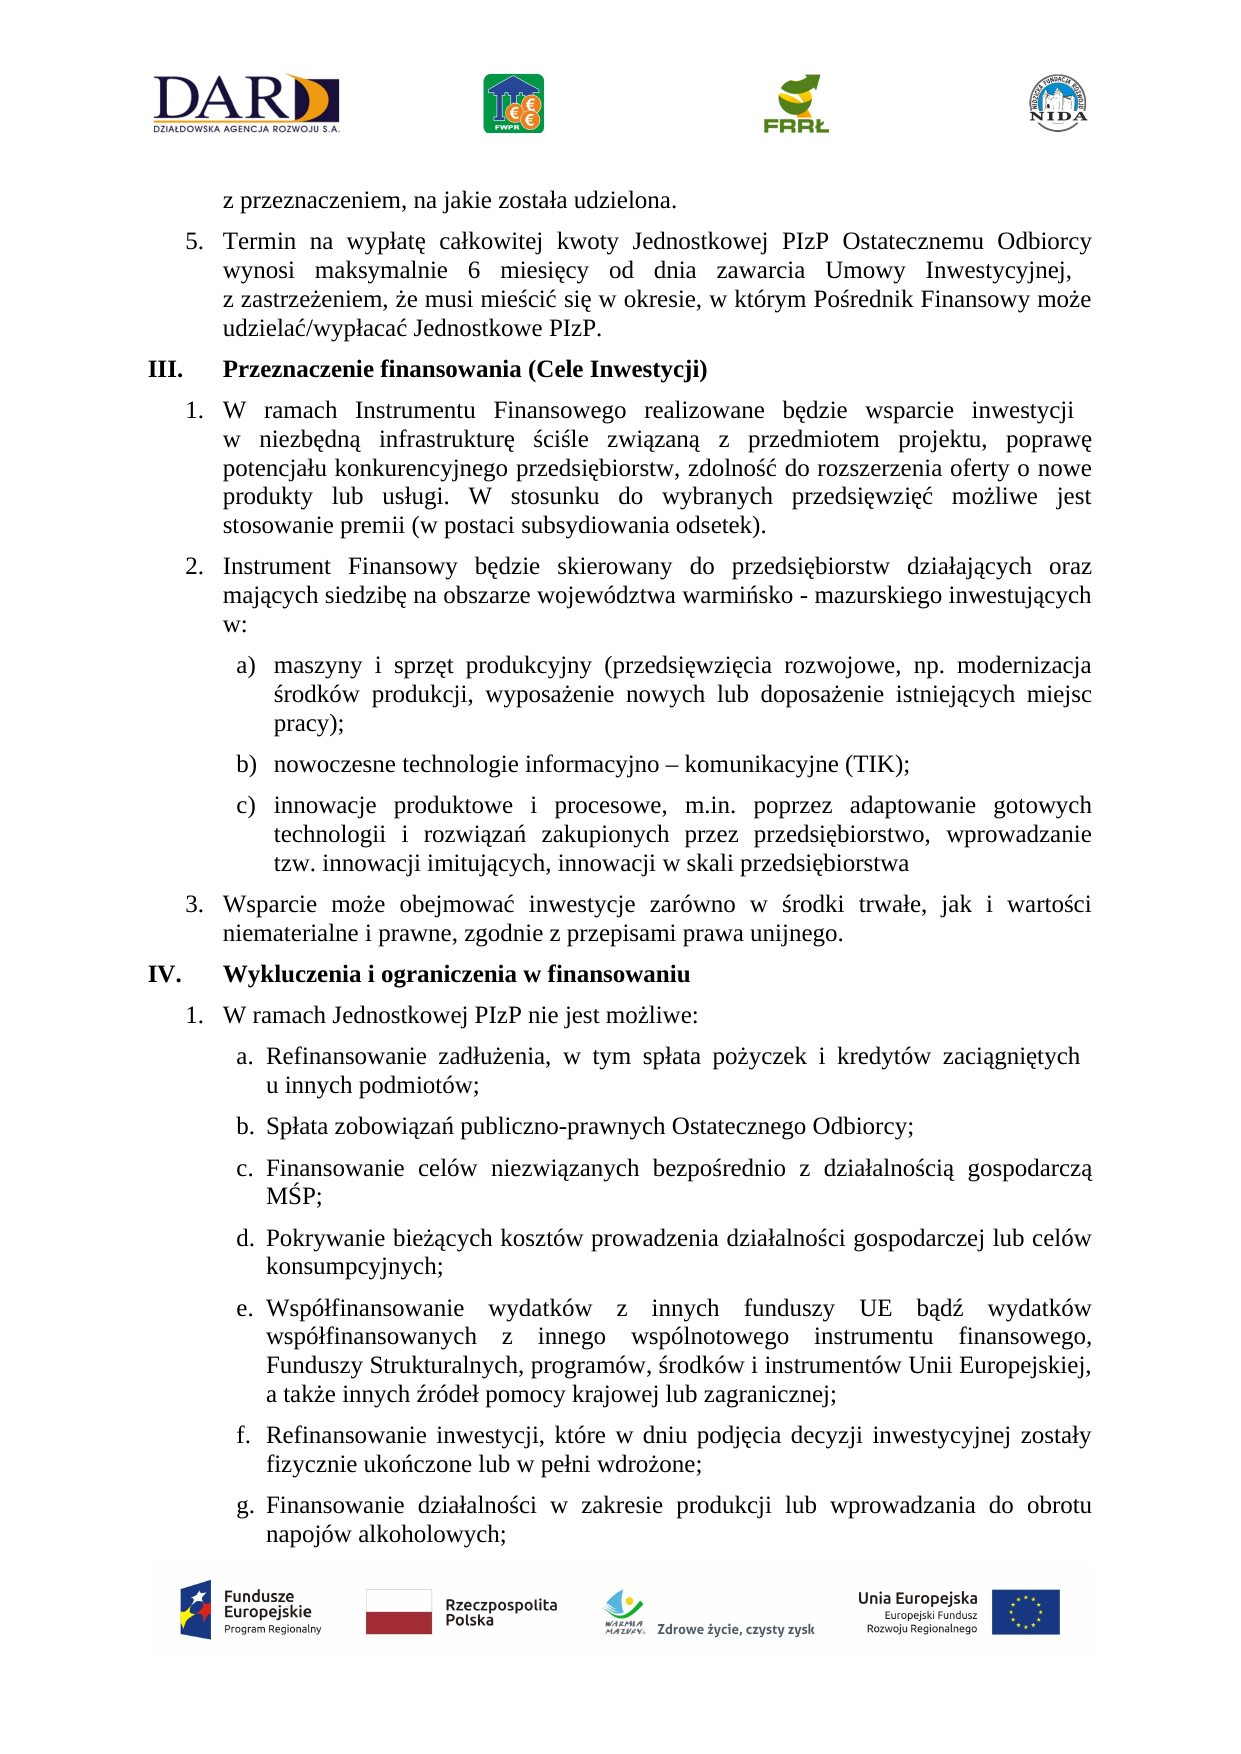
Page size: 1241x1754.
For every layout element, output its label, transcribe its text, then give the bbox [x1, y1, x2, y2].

list Wsparcie może obejmować inwestycje zarówno w środki trwałe, jak i wartości niematerialne i prawne, zgodnie z przepisami prawa unijnego. [185, 889, 1093, 946]
list Termin na wypłatę całkowitej kwoty Jednostkowej PIzP Ostatecznemu Odbiorcy wynosi maksymalnie 6 miesięcy od dnia zawarcia Umowy Inwestycyjnej, z zastrzeżeniem, że musi mieścić się w okresie, w którym Pośrednik Finansowy może udzielać/wypłacać Jednostkowe PIzP. [185, 226, 1093, 341]
list W ramach Instrumentu Finansowego realizowane będzie wsparcie inwestycji w niezbędną infrastrukturę ściśle związaną z przedmiotem projektu, poprawę potencjału konkurencyjnego przedsiębiorstw, zdolność do rozszerzenia oferty o nowe produkty lub usługi. W stosunku do wybranych przedsięwzięć możliwe jest stosowanie premii (w postaci subsydiowania odsetek). [185, 395, 1093, 539]
list Finansowanie działalności w zakresie produkcji lub wprowadzania do obrotu napojów alkoholowych; [236, 1490, 1093, 1548]
list W ramach Jednostkowej PIzP nie jest możliwe: [185, 1000, 1093, 1029]
list Finansowanie celów niezwiązanych bezpośrednio z działalnością gospodarczą MŚP; [236, 1153, 1093, 1210]
list Refinansowanie inwestycji, które w dniu podjęcia decyzji inwestycyjnej zostały fizycznie ukończone lub w pełni wdrożone; [236, 1420, 1093, 1478]
list Pokrywanie bieżących kosztów prowadzenia działalności gospodarczej lub celów konsumpcyjnych; [236, 1223, 1093, 1280]
list Wykluczenia i ograniczenia w finansowaniu [148, 959, 1093, 988]
picture [147, 73, 1093, 133]
list Refinansowanie zadłużenia, w tym spłata pożyczek i kredytów zaciągniętych u innych podmiotów; [236, 1041, 1093, 1099]
list innowacje produktowe i procesowe, m.in. poprzez adaptowanie gotowych technologii i rozwiązań zakupionych przez przedsiębiorstwo, wprowadzanie tzw. innowacji imitujących, innowacji w skali przedsiębiorstwa [236, 790, 1093, 876]
list Instrument Finansowy będzie skierowany do przedsiębiorstw działających oraz mających siedzibę na obszarze województwa warmińsko - mazurskiego inwestujących w: [185, 551, 1093, 638]
list Spłata zobowiązań publiczno-prawnych Ostatecznego Odbiorcy; [236, 1111, 1093, 1140]
list Przeznaczenie finansowania (Cele Inwestycji) [148, 354, 1093, 383]
list maszyny i sprzęt produkcyjny (przedsięwzięcia rozwojowe, np. modernizacja środków produkcji, wyposażenie nowych lub doposażenie istniejących miejsc pracy); [236, 650, 1093, 736]
picture [147, 1562, 1093, 1657]
list Współfinansowanie wydatków z innych funduszy UE bądź wydatków współfinansowanych z innego wspólnotowego instrumentu finansowego, Funduszy Strukturalnych, programów, środków i instrumentów Unii Europejskiej, a także innych źródeł pomocy krajowej lub zagranicznej; [236, 1293, 1093, 1408]
list nowoczesne technologie informacyjno – komunikacyjne (TIK); [236, 749, 1093, 778]
